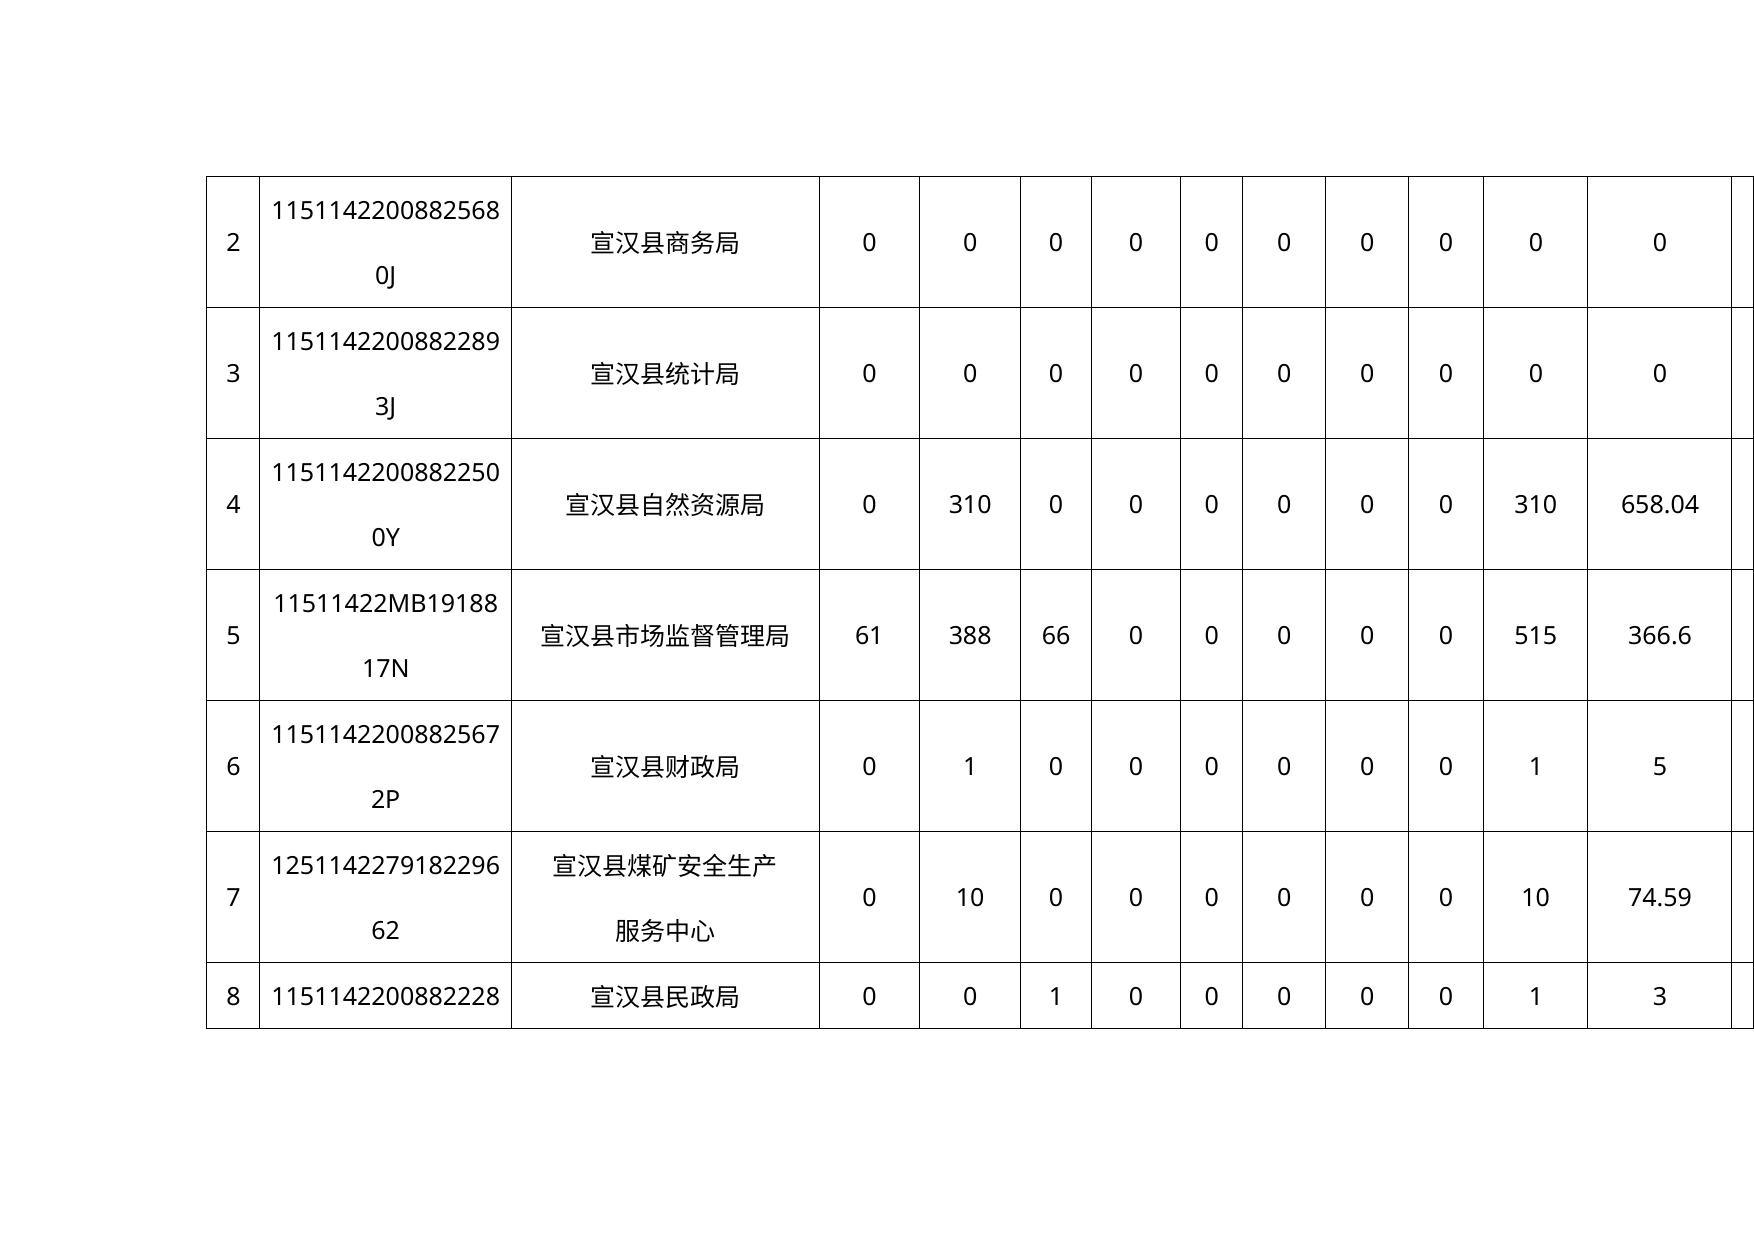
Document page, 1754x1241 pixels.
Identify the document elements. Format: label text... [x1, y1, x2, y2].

table_cell 0 [1326, 177, 1408, 307]
table_cell 0 [1588, 308, 1731, 438]
table_cell 0 [1409, 963, 1483, 1028]
table_cell 0 [1092, 832, 1180, 962]
table_cell 0 [1326, 439, 1408, 569]
table_cell 0 [1092, 963, 1180, 1028]
table_cell 0 [1181, 570, 1242, 700]
table_cell 0 [1326, 570, 1408, 700]
table_cell 0 [1092, 570, 1180, 700]
table_cell 515 [1484, 570, 1587, 700]
table_cell 0 [1021, 177, 1091, 307]
table_cell 0 [1181, 701, 1242, 831]
table_cell 4 [207, 439, 259, 569]
table_cell [1732, 963, 1753, 1028]
table_cell [1732, 570, 1753, 700]
table_cell 10 [920, 832, 1020, 962]
table_cell 宣汉县统计局 [512, 308, 819, 438]
table_cell 11511422MB1918817N [260, 570, 511, 700]
table_cell 11511422008825680J [260, 177, 511, 307]
table_cell 0 [820, 439, 919, 569]
table_cell 0 [920, 177, 1020, 307]
table_cell [1732, 701, 1753, 831]
table_cell 0 [1021, 439, 1091, 569]
table_cell 3 [207, 308, 259, 438]
table_cell 658.04 [1588, 439, 1731, 569]
table_cell [1732, 832, 1753, 962]
table_cell 0 [1326, 963, 1408, 1028]
table_cell 宣汉县商务局 [512, 177, 819, 307]
table_cell 1 [920, 701, 1020, 831]
table_cell 0 [1409, 177, 1483, 307]
table_cell 0 [820, 177, 919, 307]
table_cell 6 [207, 701, 259, 831]
table_cell 0 [1021, 832, 1091, 962]
table_cell 5 [207, 570, 259, 700]
table_cell 10 [1484, 832, 1587, 962]
table_cell 宣汉县煤矿安全生产 服务中心 [512, 832, 819, 962]
table_cell 0 [920, 308, 1020, 438]
table_cell 310 [920, 439, 1020, 569]
table_cell 宣汉县财政局 [512, 701, 819, 831]
table_cell 310 [1484, 439, 1587, 569]
table_cell 0 [1326, 832, 1408, 962]
table_cell 1 [1484, 963, 1587, 1028]
table_cell 388 [920, 570, 1020, 700]
table_cell 0 [920, 963, 1020, 1028]
table_cell 0 [1181, 439, 1242, 569]
table_cell 0 [1243, 177, 1325, 307]
table_cell 0 [820, 308, 919, 438]
table_cell [1732, 439, 1753, 569]
table_cell 0 [1021, 701, 1091, 831]
table_cell 366.6 [1588, 570, 1731, 700]
table_cell 0 [1409, 570, 1483, 700]
table_cell 7 [207, 832, 259, 962]
table_cell 8 [207, 963, 259, 1028]
table_cell 0 [1409, 308, 1483, 438]
table_cell 0 [1326, 308, 1408, 438]
table_cell 0 [820, 701, 919, 831]
table_cell 宣汉县自然资源局 [512, 439, 819, 569]
table_cell 11511422008822893J [260, 308, 511, 438]
table_cell 0 [1326, 701, 1408, 831]
table_cell 宣汉县市场监督管理局 [512, 570, 819, 700]
table_cell 2 [207, 177, 259, 307]
table_cell 11511422008822500Y [260, 439, 511, 569]
table_cell 1 [1484, 701, 1587, 831]
table_cell 宣汉县民政局 [512, 963, 819, 1028]
table_cell 0 [1181, 308, 1242, 438]
table_cell 0 [1484, 308, 1587, 438]
table_cell 0 [1409, 701, 1483, 831]
table_cell 66 [1021, 570, 1091, 700]
table_cell 0 [1409, 439, 1483, 569]
table_cell 0 [1021, 308, 1091, 438]
table_cell 11511422008822287U [260, 963, 511, 1028]
table_cell 74.59 [1588, 832, 1731, 962]
table_cell 125114227918229662 [260, 832, 511, 962]
table_cell 1 [1021, 963, 1091, 1028]
table_cell 0 [1092, 308, 1180, 438]
table_cell 0 [1243, 963, 1325, 1028]
table_cell 0 [1243, 570, 1325, 700]
table_cell 0 [1181, 832, 1242, 962]
table_cell 0 [1243, 439, 1325, 569]
table_cell 11511422008825672P [260, 701, 511, 831]
table_cell 0 [820, 963, 919, 1028]
table_cell 0 [1243, 701, 1325, 831]
table_cell 0 [820, 832, 919, 962]
table_cell 0 [1092, 177, 1180, 307]
table_cell 0 [1181, 177, 1242, 307]
table_cell 0 [1588, 177, 1731, 307]
table_cell 0 [1243, 832, 1325, 962]
table_cell 0 [1243, 308, 1325, 438]
table_cell 0 [1092, 439, 1180, 569]
table_cell 5 [1588, 701, 1731, 831]
table_cell [1732, 177, 1753, 307]
table_cell 61 [820, 570, 919, 700]
table_cell 0 [1181, 963, 1242, 1028]
table_cell [1732, 308, 1753, 438]
table_cell 0 [1409, 832, 1483, 962]
table_cell 0 [1484, 177, 1587, 307]
table_cell 0 [1092, 701, 1180, 831]
table_cell 3 [1588, 963, 1731, 1028]
